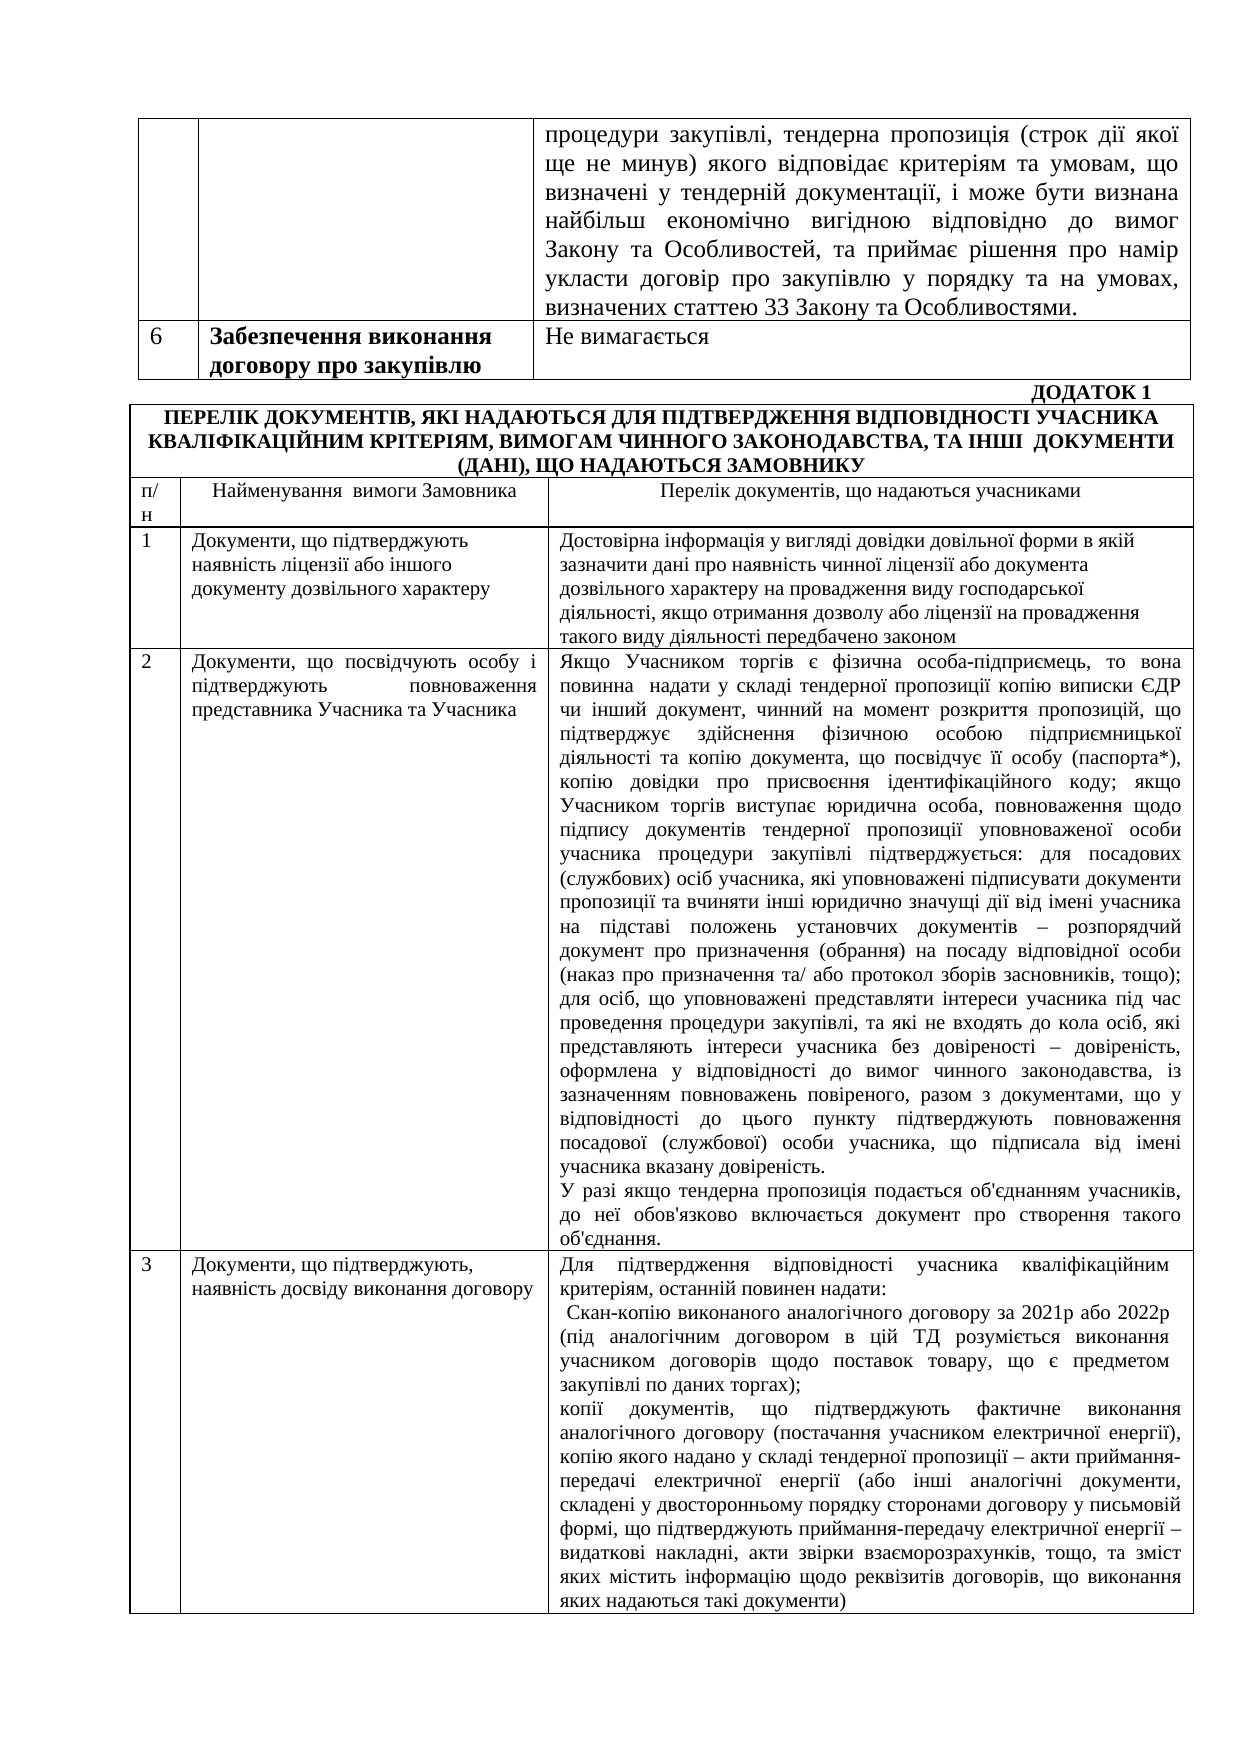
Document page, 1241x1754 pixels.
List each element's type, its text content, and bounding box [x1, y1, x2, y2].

table_cell Перелік документів, що надаються учасниками [549, 478, 1193, 526]
table_cell Документи, що посвідчують особу і підтверджують повноваження представника Учасника та Учасника [181, 649, 548, 1250]
table_cell 3 [131, 1251, 180, 1612]
text ДОДАТОК 1 [177, 380, 1152, 404]
table_cell Для підтвердження відповідності учасника кваліфікаційним критеріям, останній повинен надати: Скан-копію виконаного аналогічного договору за 2021р або 2022р (під аналогічним договором в цій ТД розуміється виконання учасником договорів щодо поставок товару, що є предметом закупівлі по даних торгах); копії документів, що підтверджують фактичне виконання аналогічного договору (постачання учасником електричної енергії), копію якого надано у складі тендерної пропозиції – акти приймання-передачі електричної енергії (або інші аналогічні документи, складені у двосторонньому порядку сторонами договору у письмовій формі, що підтверджують приймання-передачу електричної енергії – видаткові накладні, акти звірки взаєморозрахунків, тощо, та зміст яких містить інформацію щодо реквізитів договорів, що виконання яких надаються такі документи) [549, 1251, 1193, 1612]
table_cell Достовірна інформація у вигляді довідки довільної форми в якій зазначити дані про наявність чинної ліцензії або документа дозвільного характеру на провадження виду господарської діяльності, якщо отримання дозволу або ліцензії на провадження такого виду діяльності передбачено законом [549, 528, 1193, 648]
table_cell 1 [131, 528, 180, 648]
table_cell Забезпечення виконання договору про закупівлю [199, 321, 533, 379]
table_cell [199, 119, 533, 320]
table_cell Якщо Учасником торгів є фізична особа-підприємець, то вона повинна надати у складі тендерної пропозиції копію виписки ЄДР чи інший документ, чинний на момент розкриття пропозицій, що підтверджує здійснення фізичною особою підприємницької діяльності та копію документа, що посвідчує її особу (паспорта*), копію довідки про присвоєння ідентифікаційного коду; якщо Учасником торгів виступає юридична особа, повноваження щодо підпису документів тендерної пропозиції уповноваженої особи учасника процедури закупівлі підтверджується: для посадових (службових) осіб учасника, які уповноважені підписувати документи пропозиції та вчиняти інші юридично значущі дії від імені учасника на підставі положень установчих документів – розпорядчий документ про призначення (обрання) на посаду відповідної особи (наказ про призначення та/ або протокол зборів засновників, тощо); для осіб, що уповноважені представляти інтереси учасника під час проведення процедури закупівлі, та які не входять до кола осіб, які представляють інтереси учасника без довіреності – довіреність, оформлена у відповідності до вимог чинного законодавства, із зазначенням повноважень повіреного, разом з документами, що у відповідності до цього пункту підтверджують повноваження посадової (службової) особи учасника, що підписала від імені учасника вказану довіреність. У разі якщо тендерна пропозиція подається об'єднанням учасників, до неї обов'язково включається документ про створення такого об'єднання. [549, 649, 1193, 1250]
table_cell 2 [131, 649, 180, 1250]
table_cell п/н [131, 478, 180, 526]
table_cell Документи, що підтверджують наявність ліцензії або іншого документу дозвільного характеру [181, 528, 548, 648]
table_cell Документи, що підтверджують, наявність досвіду виконання договору [181, 1251, 548, 1612]
table_cell 5 [139, 119, 198, 320]
table_cell Найменування вимоги Замовника [181, 478, 548, 526]
table_cell 6 [139, 321, 198, 379]
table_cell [534, 119, 1190, 320]
table_header ПЕРЕЛІК ДОКУМЕНТІВ, ЯКІ НАДАЮТЬСЯ ДЛЯ ПІДТВЕРДЖЕННЯ ВІДПОВІДНОСТІ УЧАСНИКА КВАЛІФІКАЦІЙНИМ КРІТЕРІЯМ, ВИМОГАМ ЧИННОГО ЗАКОНОДАВСТВА, ТА ІНШІ ДОКУМЕНТИ (ДАНІ), ЩО НАДАЮТЬСЯ ЗАМОВНИКУ [131, 405, 1193, 477]
table_cell Не вимагається [534, 321, 1190, 379]
